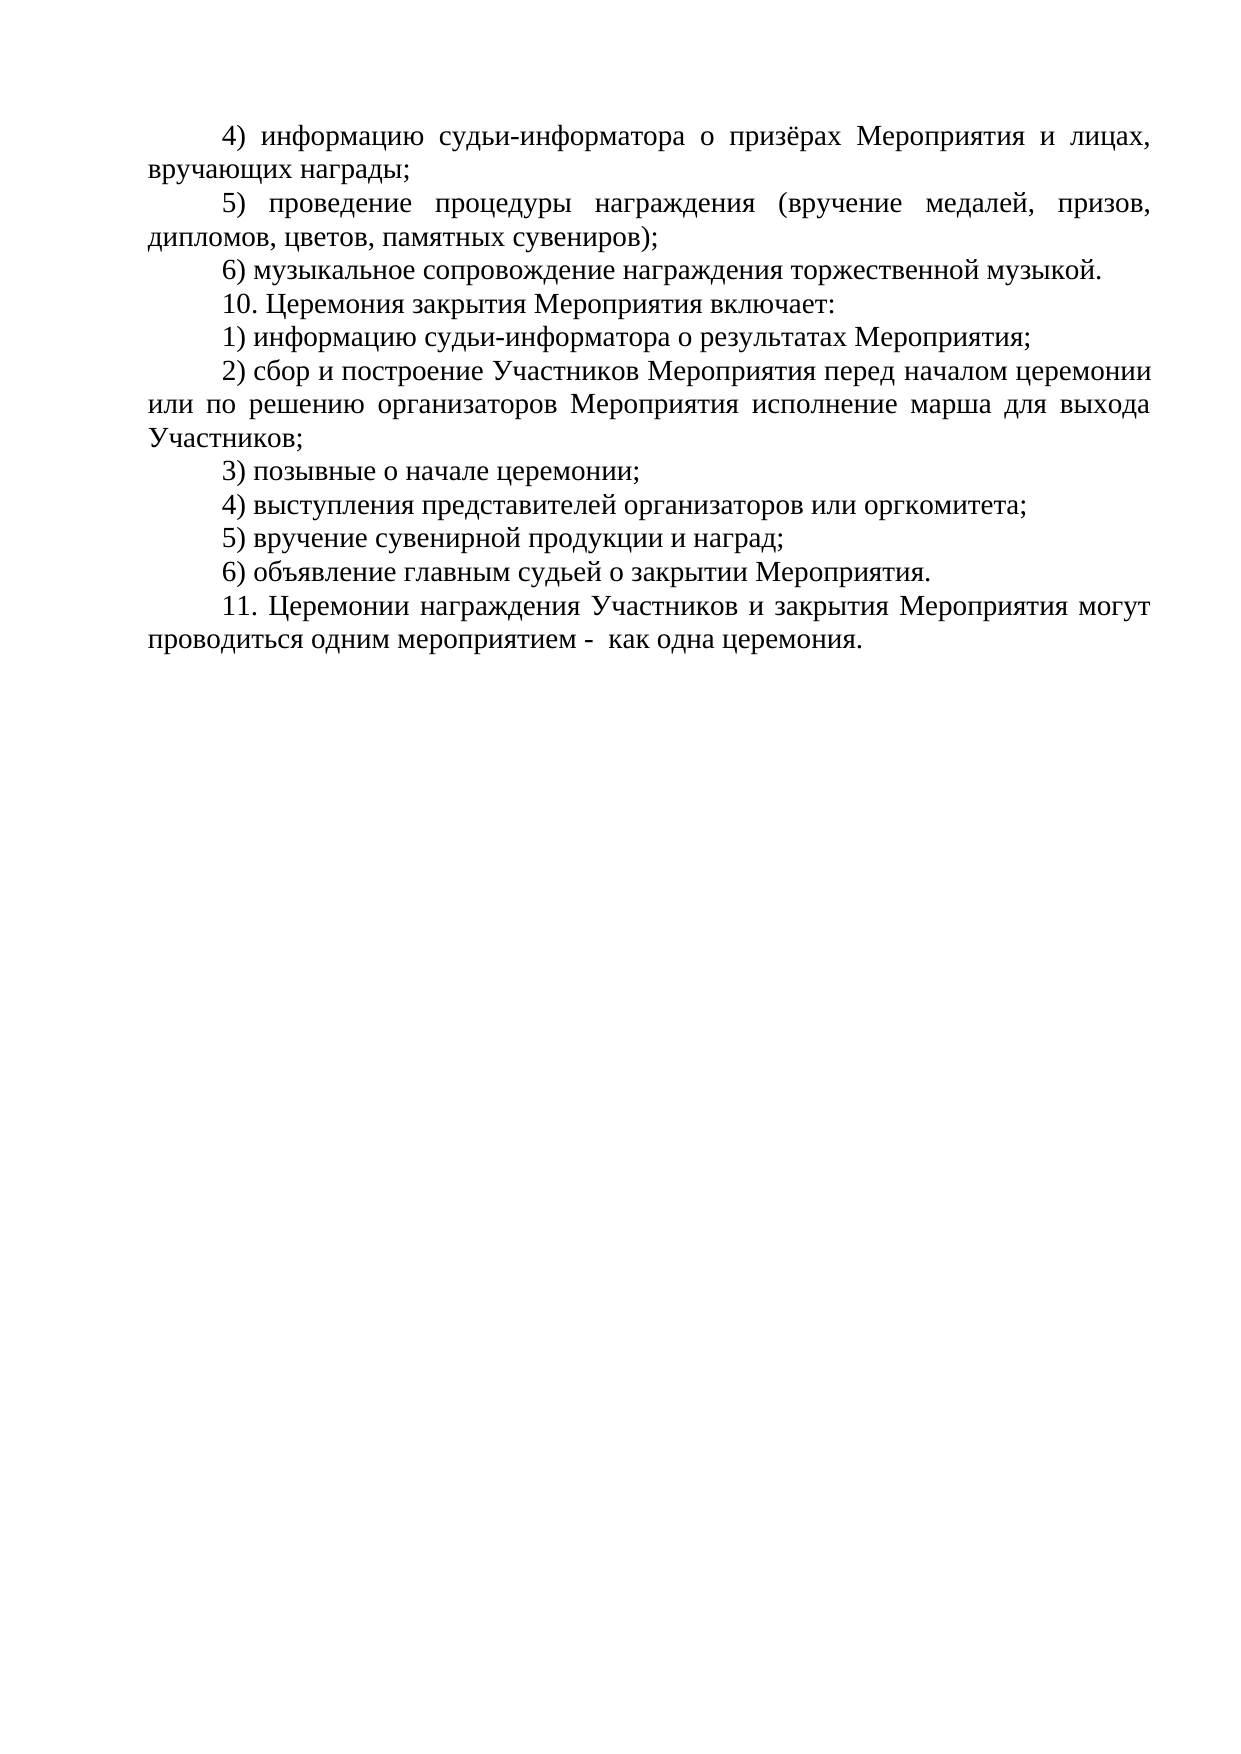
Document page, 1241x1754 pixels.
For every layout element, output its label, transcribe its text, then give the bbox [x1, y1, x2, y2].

text 5) проведение процедуры награждения (вручение медалей, призов, дипломов, цветов, памятных сувениров); [148, 185, 1152, 252]
list выступления представителей организаторов или оргкомитета; [148, 487, 1152, 521]
list информацию судьи-информатора о результатах Мероприятия; [148, 319, 1152, 353]
text 11. Церемонии награждения Участников и закрытия Мероприятия могут проводиться одним мероприятием - как одна церемония. [148, 588, 1152, 655]
list объявление главным судьей о закрытии Мероприятия. [148, 554, 1152, 588]
list вручение сувенирной продукции и наград; [148, 521, 1152, 554]
list позывные о начале церемонии; [148, 453, 1152, 487]
list сбор и построение Участников Мероприятия перед началом церемонии или по решению организаторов Мероприятия исполнение марша для выхода Участников; [148, 353, 1152, 453]
text 4) информацию судьи-информатора о призёрах Мероприятия и лицах, вручающих награды; [148, 118, 1152, 185]
text 6) музыкальное сопровождение награждения торжественной музыкой. [148, 252, 1152, 286]
text 10. Церемония закрытия Мероприятия включает: [148, 286, 1152, 319]
